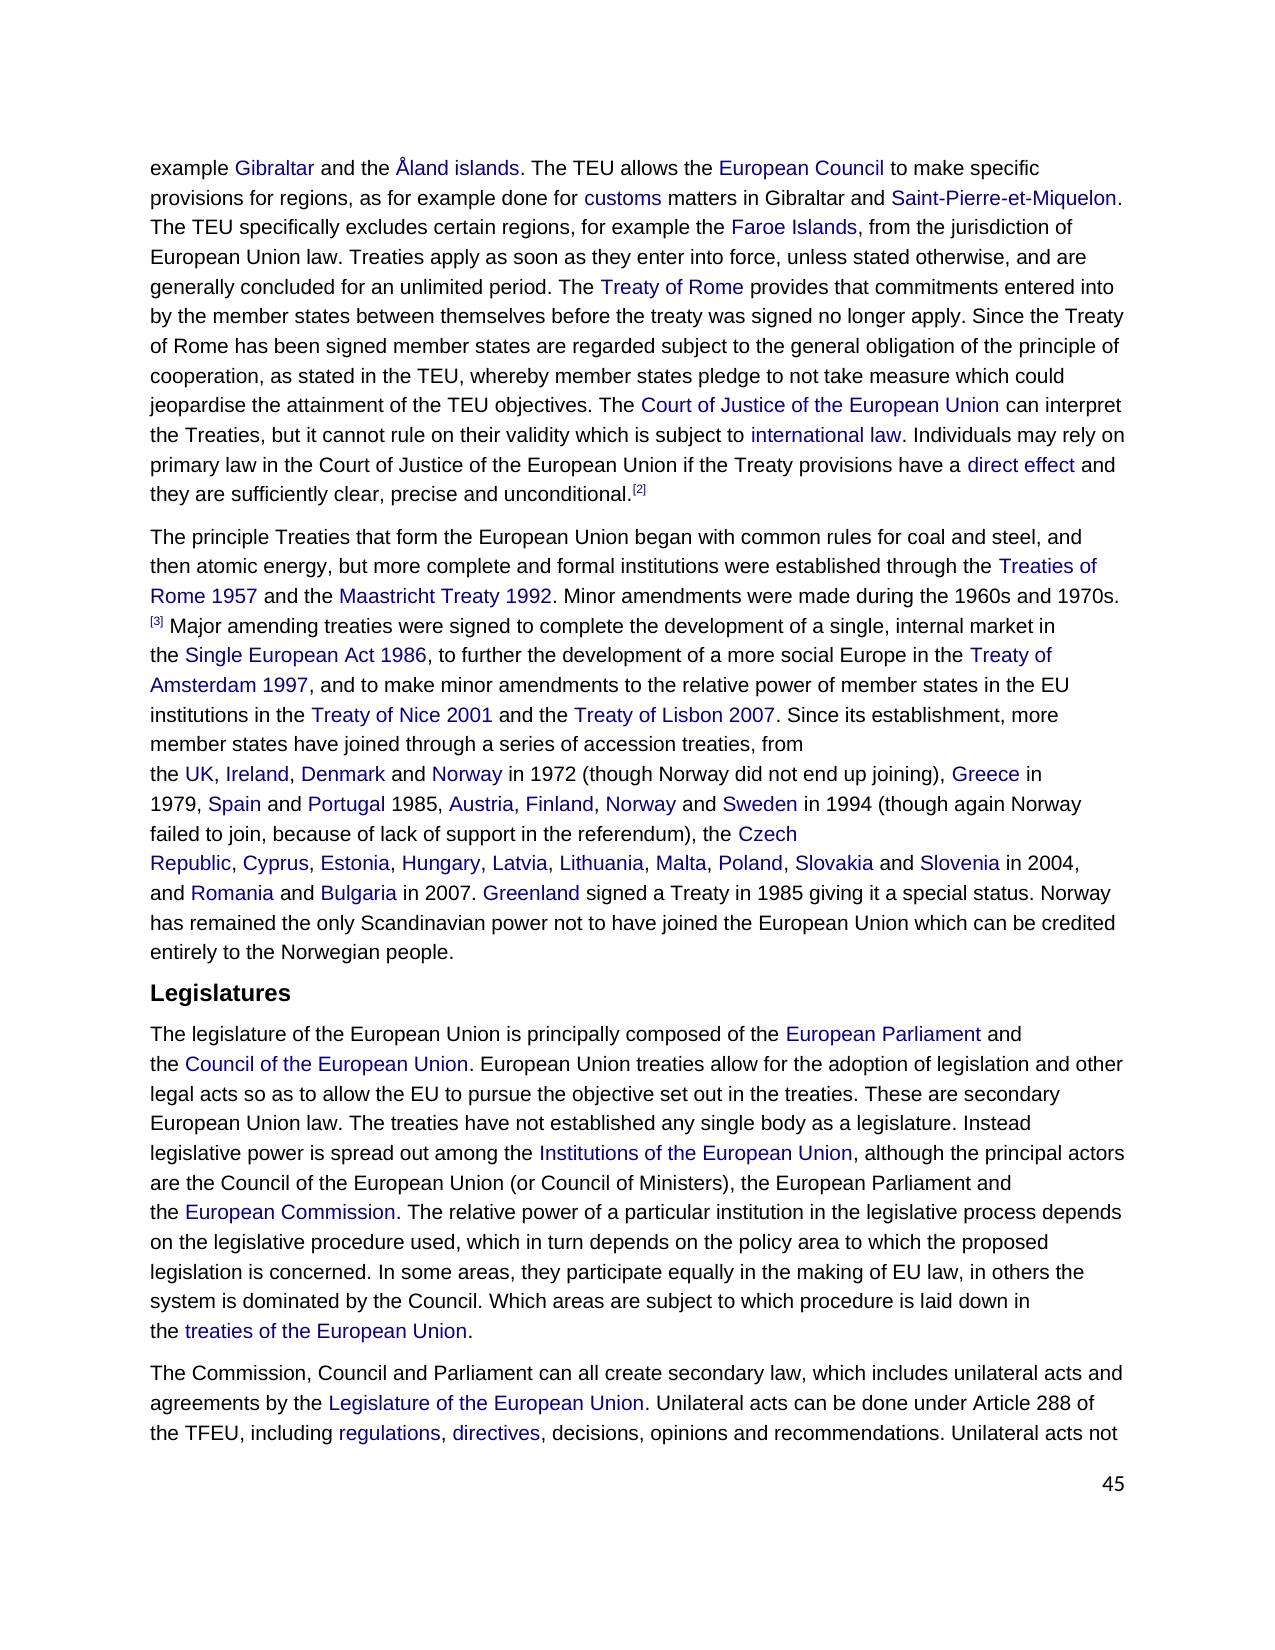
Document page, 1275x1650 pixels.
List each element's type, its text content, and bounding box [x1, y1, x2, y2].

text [150, 150, 1125, 506]
text The principle Treaties that form the European Union began with common rules for coal and steel, and then atomic energy, but more complete and formal institutions were established through the Treaties of Rome 1957 and the Maastricht Treaty 1992. Minor amendments were made during the 1960s and 1970s.[3] Major amending treaties were signed to complete the development of a single, internal market in the Single European Act 1986, to further the development of a more social Europe in the Treaty of Amsterdam 1997, and to make minor amendments to the relative power of member states in the EU institutions in the Treaty of Nice 2001 and the Treaty of Lisbon 2007. Since its establishment, more member states have joined through a series of accession treaties, from the UK, Ireland, Denmark and Norway in 1972 (though Norway did not end up joining), Greece in 1979, Spain and Portugal 1985, Austria, Finland, Norway and Sweden in 1994 (though again Norway failed to join, because of lack of support in the referendum), the Czech Republic, Cyprus, Estonia, Hungary, Latvia, Lithuania, Malta, Poland, Slovakia and Slovenia in 2004, and Romania and Bulgaria in 2007. Greenland signed a Treaty in 1985 giving it a special status. Norway has remained the only Scandinavian power not to have joined the European Union which can be credited entirely to the Norwegian people. [150, 519, 1125, 964]
text The legislature of the European Union is principally composed of the European Parliament and the Council of the European Union. European Union treaties allow for the adoption of legislation and other legal acts so as to allow the EU to pursue the objective set out in the treaties. These are secondary European Union law. The treaties have not established any single body as a legislature. Instead legislative power is spread out among the Institutions of the European Union, although the principal actors are the Council of the European Union (or Council of Ministers), the European Parliament and the European Commission. The relative power of a particular institution in the legislative process depends on the legislative procedure used, which in turn depends on the policy area to which the proposed legislation is concerned. In some areas, they participate equally in the making of EU law, in others the system is dominated by the Council. Which areas are subject to which procedure is laid down in the treaties of the European Union. [150, 1016, 1125, 1343]
subtitle Legislatures [150, 977, 1125, 1006]
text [150, 1355, 1125, 1444]
